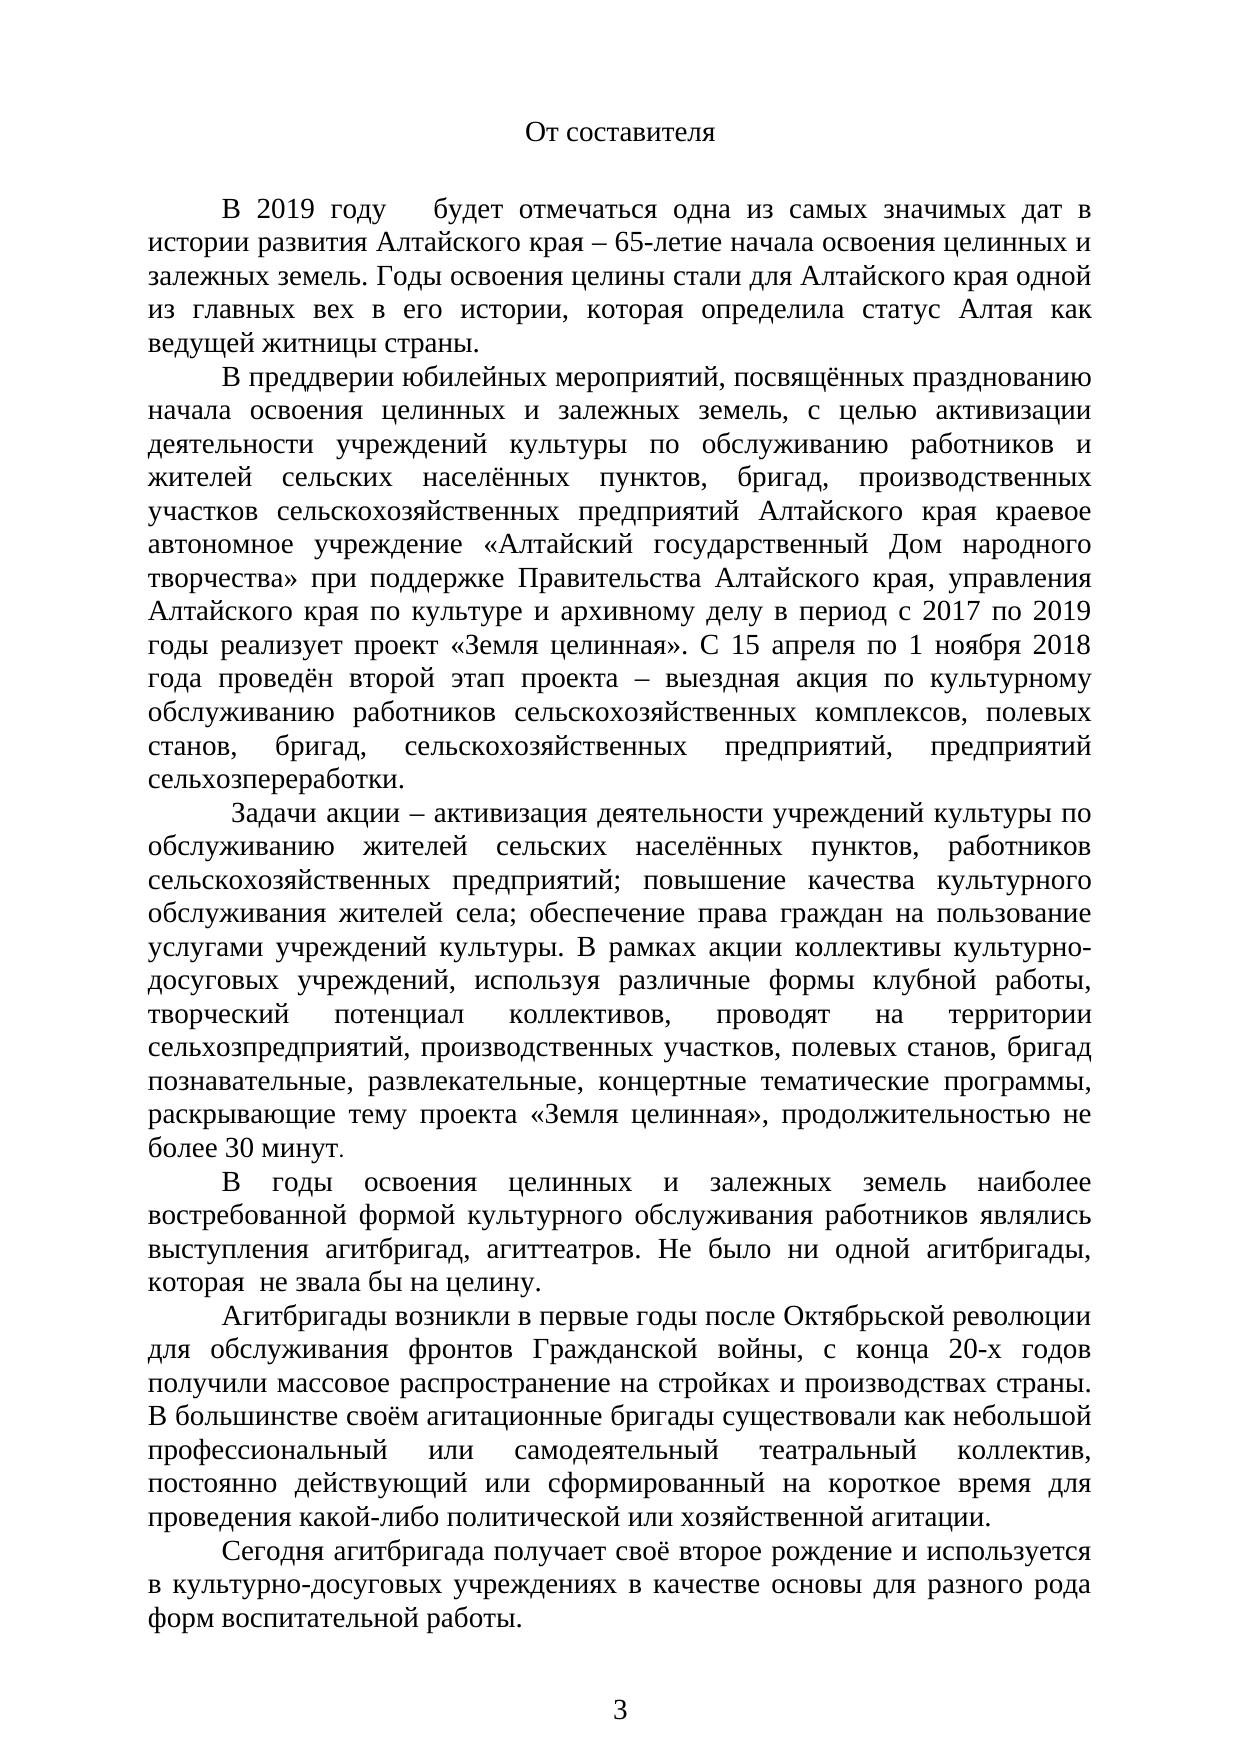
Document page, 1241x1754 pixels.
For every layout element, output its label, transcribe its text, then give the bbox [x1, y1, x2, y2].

text Агитбригады возникли в первые годы после Октябрьской революции для обслуживания фронтов Гражданской войны, с конца 20-х годов получили массовое распространение на стройках и производствах страны. В большинстве своём агитационные бригады существовали как небольшой профессиональный или самодеятельный театральный коллектив, постоянно действующий или сформированный на короткое время для проведения какой-либо политической или хозяйственной агитации. [148, 1298, 1092, 1533]
text Сегодня агитбригада получает своё второе рождение и используется в культурно-досуговых учреждениях в качестве основы для разного рода форм воспитательной работы. [148, 1533, 1092, 1633]
text В 2019 году будет отмечаться одна из самых значимых дат в истории развития Алтайского края – 65-летие начала освоения целинных и залежных земель. Годы освоения целины стали для Алтайского края одной из главных вех в его истории, которая определила статус Алтая как ведущей житницы страны. [148, 191, 1092, 359]
text Задачи акции – активизация деятельности учреждений культуры по обслуживанию жителей сельских населённых пунктов, работников сельскохозяйственных предприятий; повышение качества культурного обслуживания жителей села; обеспечение права граждан на пользование услугами учреждений культуры. В рамках акции коллективы культурно-досуговых учреждений, используя различные формы клубной работы, творческий потенциал коллективов, проводят на территории сельхозпредприятий, производственных участков, полевых станов, бригад познавательные, развлекательные, концертные тематические программы, раскрывающие тему проекта «Земля целинная», продолжительностью не более 30 минут. [148, 795, 1092, 1164]
text В годы освоения целинных и залежных земель наиболее востребованной формой культурного обслуживания работников являлись выступления агитбригад, агиттеатров. Не было ни одной агитбригады, которая не звала бы на целину. [148, 1164, 1092, 1298]
text В преддверии юбилейных мероприятий, посвящённых празднованию начала освоения целинных и залежных земель, c целью активизации деятельности учреждений культуры по обслуживанию работников и жителей сельских населённых пунктов, бригад, производственных участков сельскохозяйственных предприятий Алтайского края краевое автономное учреждение «Алтайский государственный Дом народного творчества» при поддержке Правительства Алтайского края, управления Алтайского края по культуре и архивному делу в период с 2017 по 2019 годы реализует проект «Земля целинная». С 15 апреля по 1 ноября 2018 года проведён второй этап проекта – выездная акция по культурному обслуживанию работников сельскохозяйственных комплексов, полевых станов, бригад, сельскохозяйственных предприятий, предприятий сельхозпереработки. [148, 359, 1092, 795]
text От составителя [148, 114, 1092, 147]
